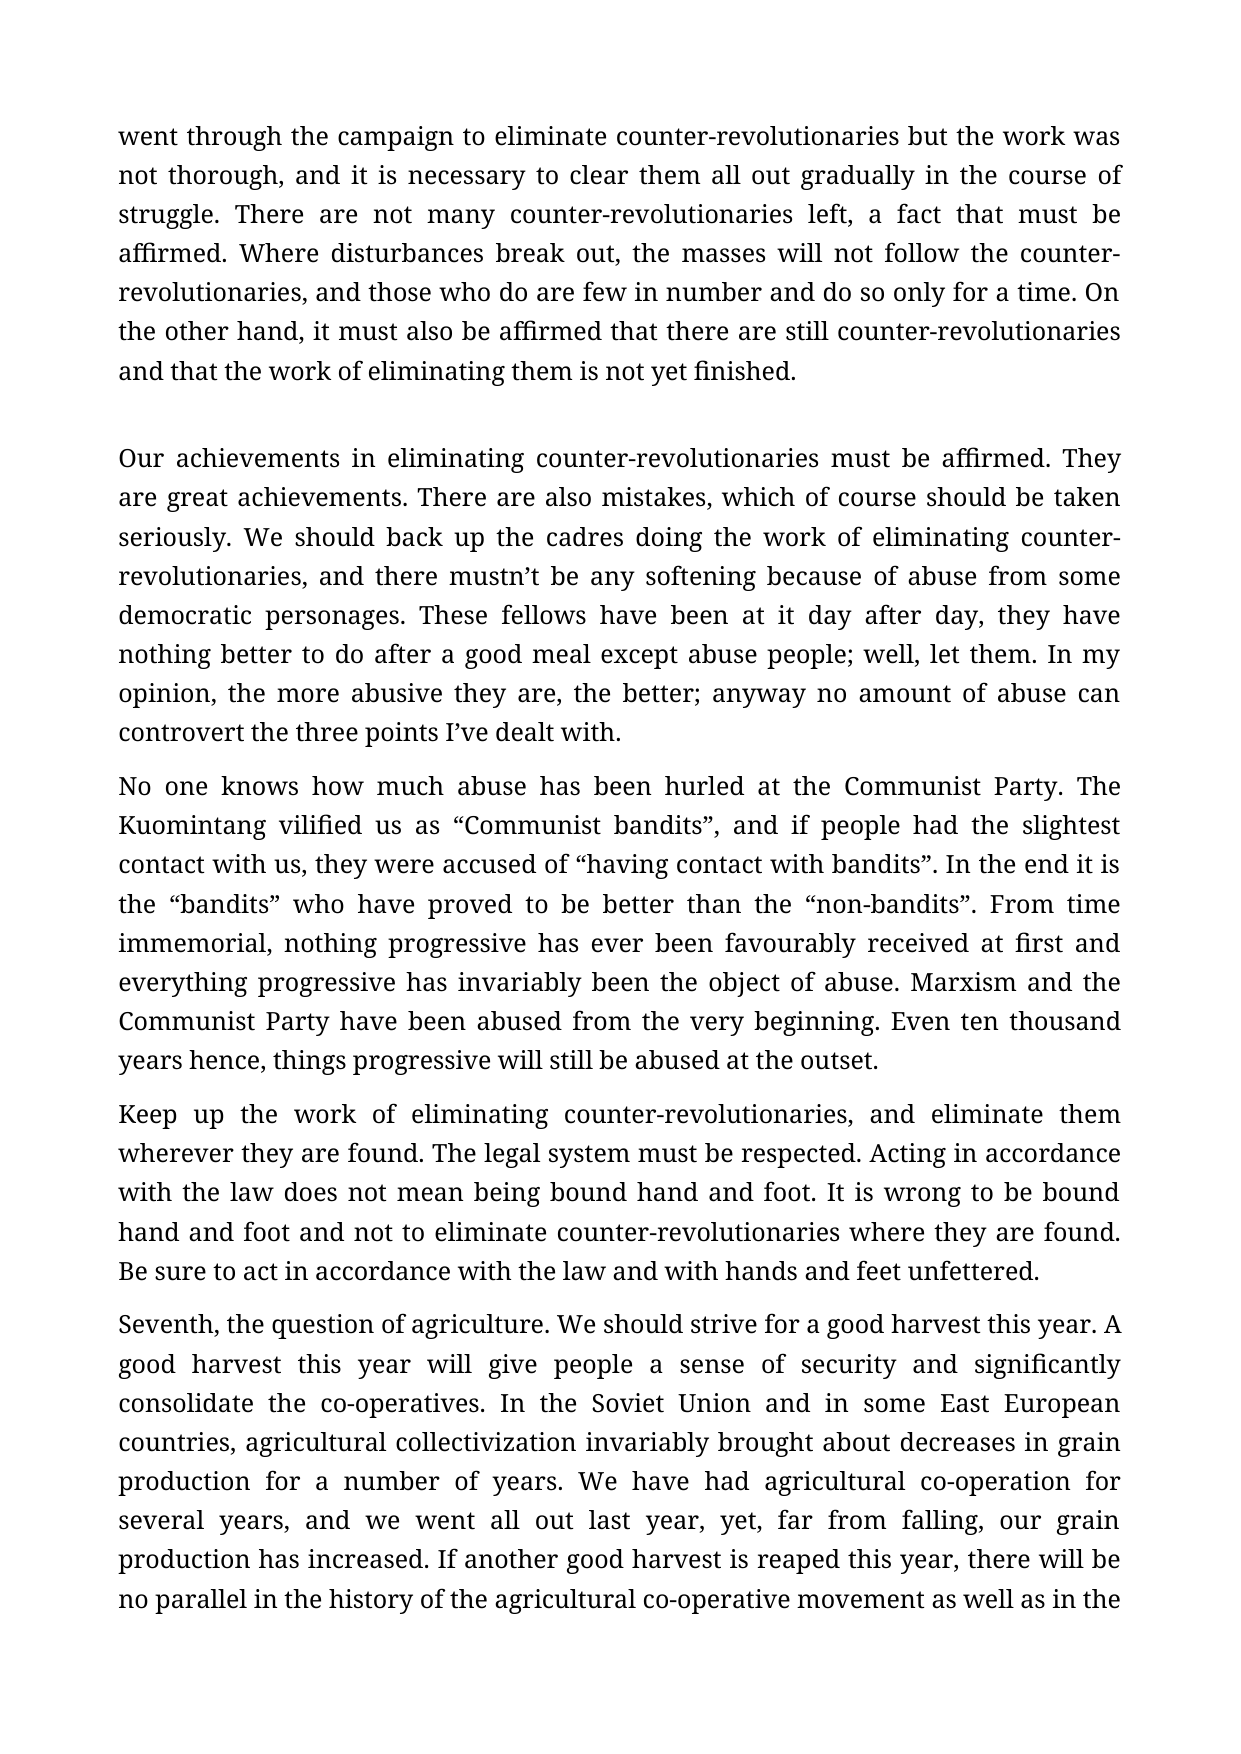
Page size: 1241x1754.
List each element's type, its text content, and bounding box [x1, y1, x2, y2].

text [118, 118, 1122, 387]
text Our achievements in eliminating counter-revolutionaries must be affirmed. They are great achievements. There are also mistakes, which of course should be taken seriously. We should back up the cadres doing the work of eliminating counter-revolutionaries, and there mustn’t be any softening because of abuse from some democratic personages. These fellows have been at it day after day, they have nothing better to do after a good meal except abuse people; well, let them. In my opinion, the more abusive they are, the better; anyway no amount of abuse can controvert the three points I’ve dealt with. [118, 441, 1122, 749]
text No one knows how much abuse has been hurled at the Communist Party. The Kuomintang vilified us as “Communist bandits”, and if people had the slightest contact with us, they were accused of “having contact with bandits”. In the end it is the “bandits” who have proved to be better than the “non-bandits”. From time immemorial, nothing progressive has ever been favourably received at first and everything progressive has invariably been the object of abuse. Marxism and the Communist Party have been abused from the very beginning. Even ten thousand years hence, things progressive will still be abused at the outset. [118, 769, 1122, 1077]
text Keep up the work of eliminating counter-revolutionaries, and eliminate them wherever they are found. The legal system must be respected. Acting in accordance with the law does not mean being bound hand and foot. It is wrong to be bound hand and foot and not to eliminate counter-revolutionaries where they are found. Be sure to act in accordance with the law and with hands and feet unfettered. [118, 1097, 1122, 1287]
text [118, 1307, 1122, 1615]
